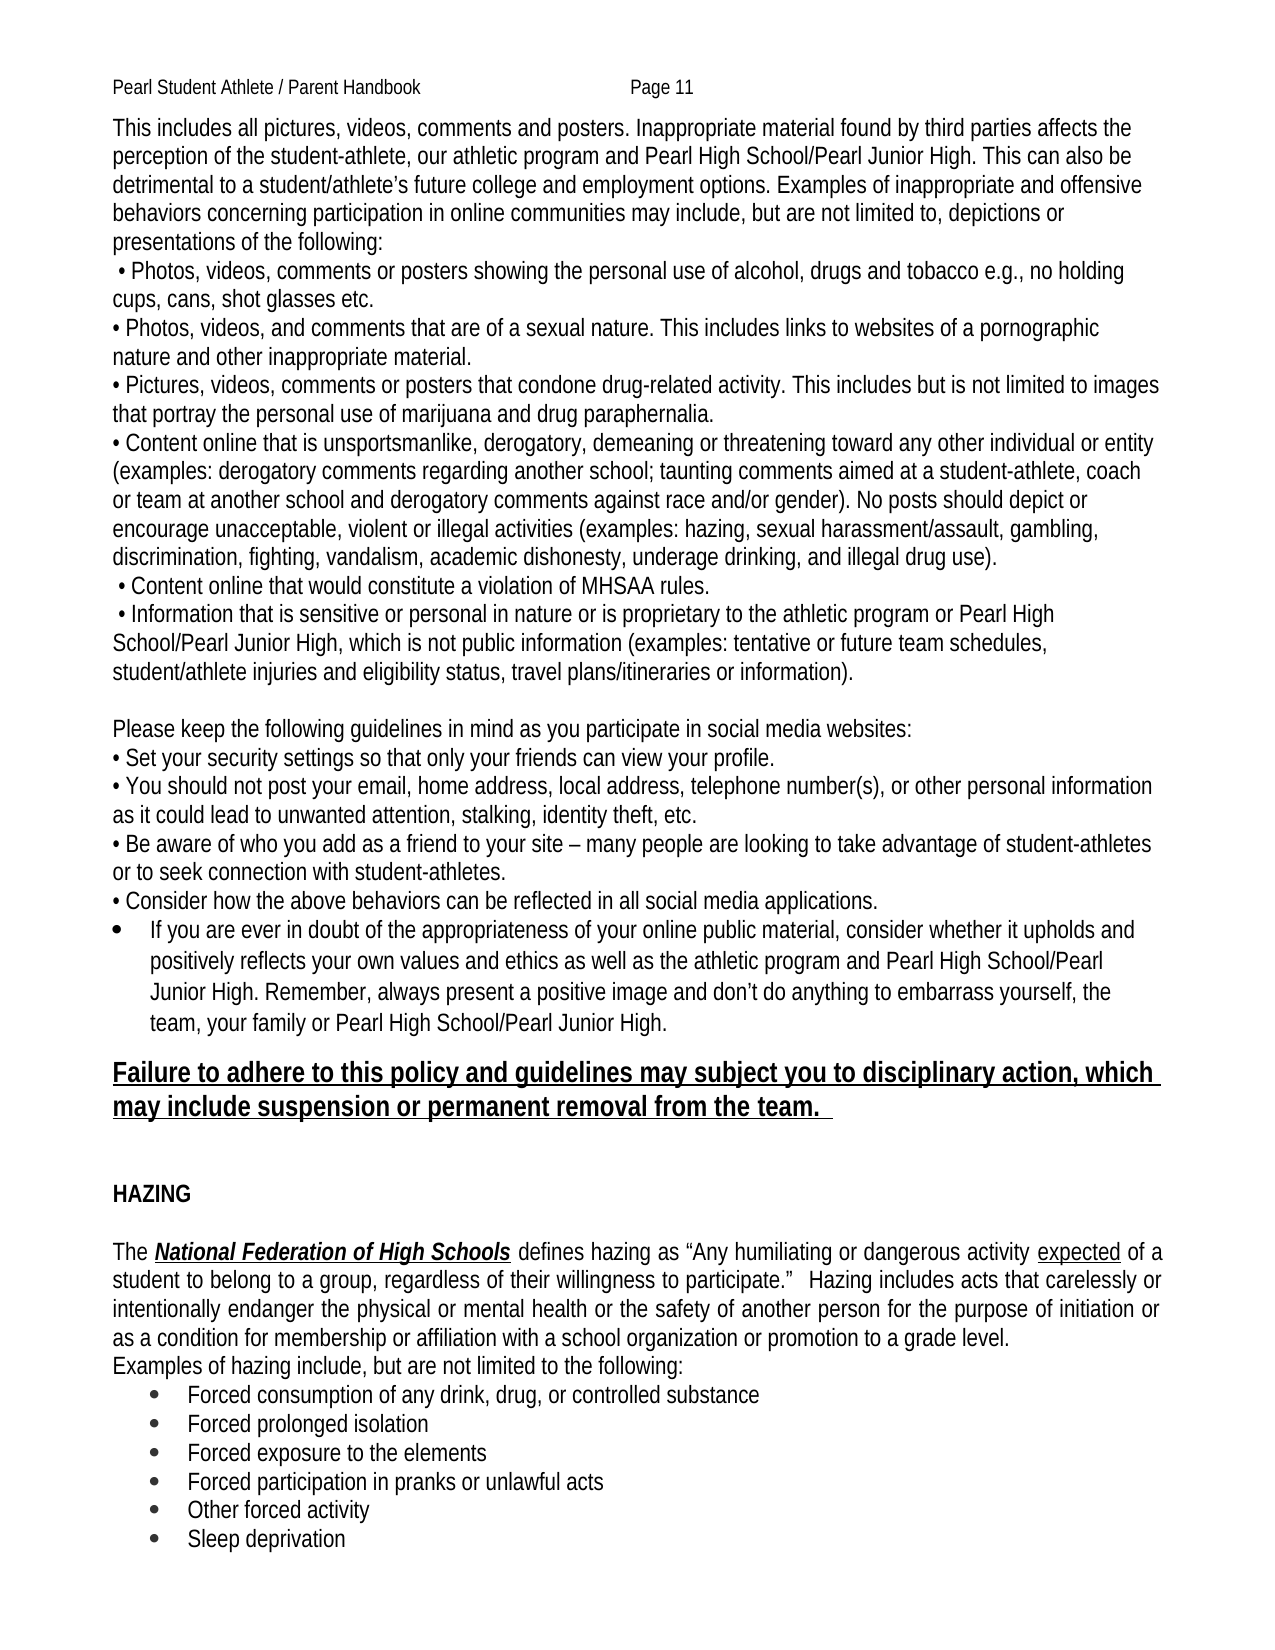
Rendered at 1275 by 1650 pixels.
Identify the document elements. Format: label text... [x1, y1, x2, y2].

list Other forced activity [150, 1495, 1162, 1524]
subtitle HAZING [112, 1179, 1162, 1208]
text Please keep the following guidelines in mind as you participate in social media websites: [112, 714, 1162, 743]
text Failure to adhere to this policy and guidelines may subject you to disciplinary action, which may include suspension or permanent removal from the team. [112, 1055, 1162, 1122]
list If you are ever in doubt of the appropriateness of your online public material, consider whether it upholds and positively reflects your own values and ethics as well as the athletic program and Pearl High School/Pearl Junior High. Remember, always present a positive image and don’t do anything to embarrass yourself, the team, your family or Pearl High School/Pearl Junior High. [112, 914, 1162, 1036]
list Forced exposure to the elements [150, 1438, 1162, 1466]
text Examples of hazing include, but are not limited to the following: [112, 1351, 1162, 1380]
text • Information that is sensitive or personal in nature or is proprietary to the athletic program or Pearl High School/Pearl Junior High, which is not public information (examples: tentative or future team schedules, student/athlete injuries and eligibility status, travel plans/itineraries or information). [112, 599, 1162, 685]
text • Consider how the above behaviors can be reflected in all social media applications. [112, 886, 1162, 914]
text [112, 112, 1162, 256]
text • Content online that would constitute a violation of MHSAA rules. [112, 571, 1162, 599]
text • Photos, videos, comments or posters showing the personal use of alcohol, drugs and tobacco e.g., no holding cups, cans, shot glasses etc. [112, 256, 1162, 313]
text • You should not post your email, home address, local address, telephone number(s), or other personal information as it could lead to unwanted attention, stalking, identity theft, etc. [112, 771, 1162, 829]
text • Pictures, videos, comments or posters that condone drug-related activity. This includes but is not limited to images that portray the personal use of marijuana and drug paraphernalia. [112, 370, 1162, 428]
text The National Federation of High Schools defines hazing as “Any humiliating or dangerous activity expected of a student to belong to a group, regardless of their willingness to participate.” Hazing includes acts that carelessly or intentionally endanger the physical or mental health or the safety of another person for the purpose of initiation or as a condition for membership or affiliation with a school organization or promotion to a grade level. [112, 1237, 1162, 1351]
text • Photos, videos, and comments that are of a sexual nature. This includes links to websites of a pornographic nature and other inappropriate material. [112, 313, 1162, 370]
list Forced prolonged isolation [150, 1409, 1162, 1438]
text • Content online that is unsportsmanlike, derogatory, demeaning or threatening toward any other individual or entity (examples: derogatory comments regarding another school; taunting comments aimed at a student-athlete, coach or team at another school and derogatory comments against race and/or gender). No posts should depict or encourage unacceptable, violent or illegal activities (examples: hazing, sexual harassment/assault, gambling, discrimination, fighting, vandalism, academic dishonesty, underage drinking, and illegal drug use). [112, 428, 1162, 571]
list Forced consumption of any drink, drug, or controlled substance [150, 1380, 1162, 1409]
text • Be aware of who you add as a friend to your site – many people are looking to take advantage of student-athletes or to seek connection with student-athletes. [112, 829, 1162, 886]
list Sleep deprivation [150, 1524, 1162, 1553]
text • Set your security settings so that only your friends can view your profile. [112, 743, 1162, 771]
list Forced participation in pranks or unlawful acts [150, 1466, 1162, 1495]
